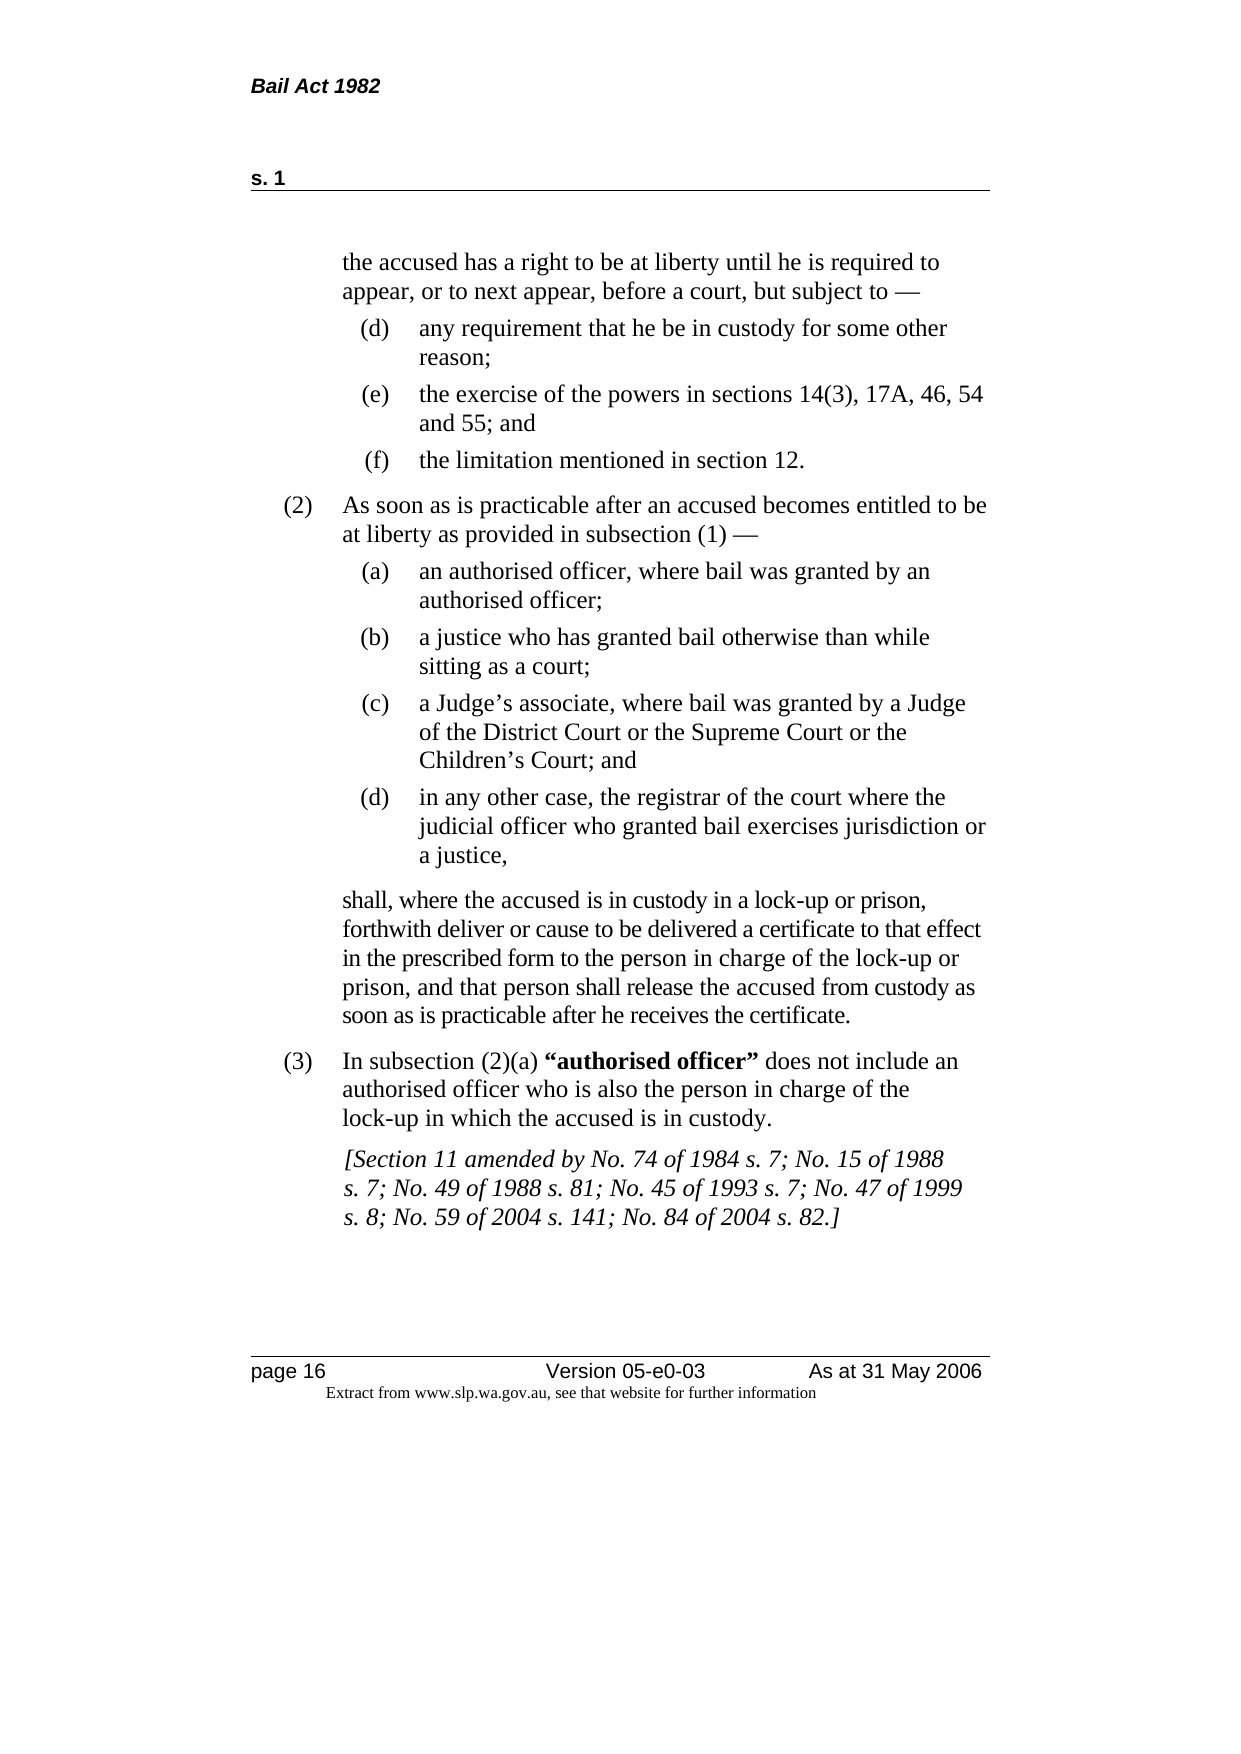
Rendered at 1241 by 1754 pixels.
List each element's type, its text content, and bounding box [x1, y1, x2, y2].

text the accused has a right to be at liberty until he is required to appear, or to next appear, before a court, but subject to — [251, 247, 990, 305]
text (e) the exercise of the powers in sections 14(3), 17A, 46, 54 and 55; and [251, 379, 990, 437]
text (d) in any other case, the registrar of the court where the judicial officer who granted bail exercises jurisdiction or a justice, [251, 782, 990, 869]
text (c) a Judge’s associate, where bail was granted by a Judge of the District Court or the Supreme Court or the Children’s Court; and [251, 688, 990, 774]
text (d) any requirement that he be in custody for some other reason; [251, 313, 990, 371]
text [Section 11 amended by No. 74 of 1984 s. 7; No. 15 of 1988 s. 7; No. 49 of 1988 s. 81; No. 45 of 1993 s. 7; No. 47 of 1999 s. 8; No. 59 of 2004 s. 141; No. 84 of 2004 s. 82.] [251, 1144, 990, 1231]
text (f) the limitation mentioned in section 12. [251, 445, 990, 474]
text (a) an authorised officer, where bail was granted by an authorised officer; [251, 556, 990, 614]
text (b) a justice who has granted bail otherwise than while sitting as a court; [251, 622, 990, 679]
text shall, where the accused is in custody in a lock-up or prison, forthwith deliver or cause to be delivered a certificate to that effect in the prescribed form to the person in charge of the lock-up or prison, and that person shall release the accused from custody as soon as is practicable after he receives the certificate. [251, 885, 990, 1029]
text (3) In subsection (2)(a) “authorised officer” does not include an authorised officer who is also the person in charge of the lock-up in which the accused is in custody. [251, 1046, 990, 1132]
text (2) As soon as is practicable after an accused becomes entitled to be at liberty as provided in subsection (1) — [251, 490, 990, 548]
